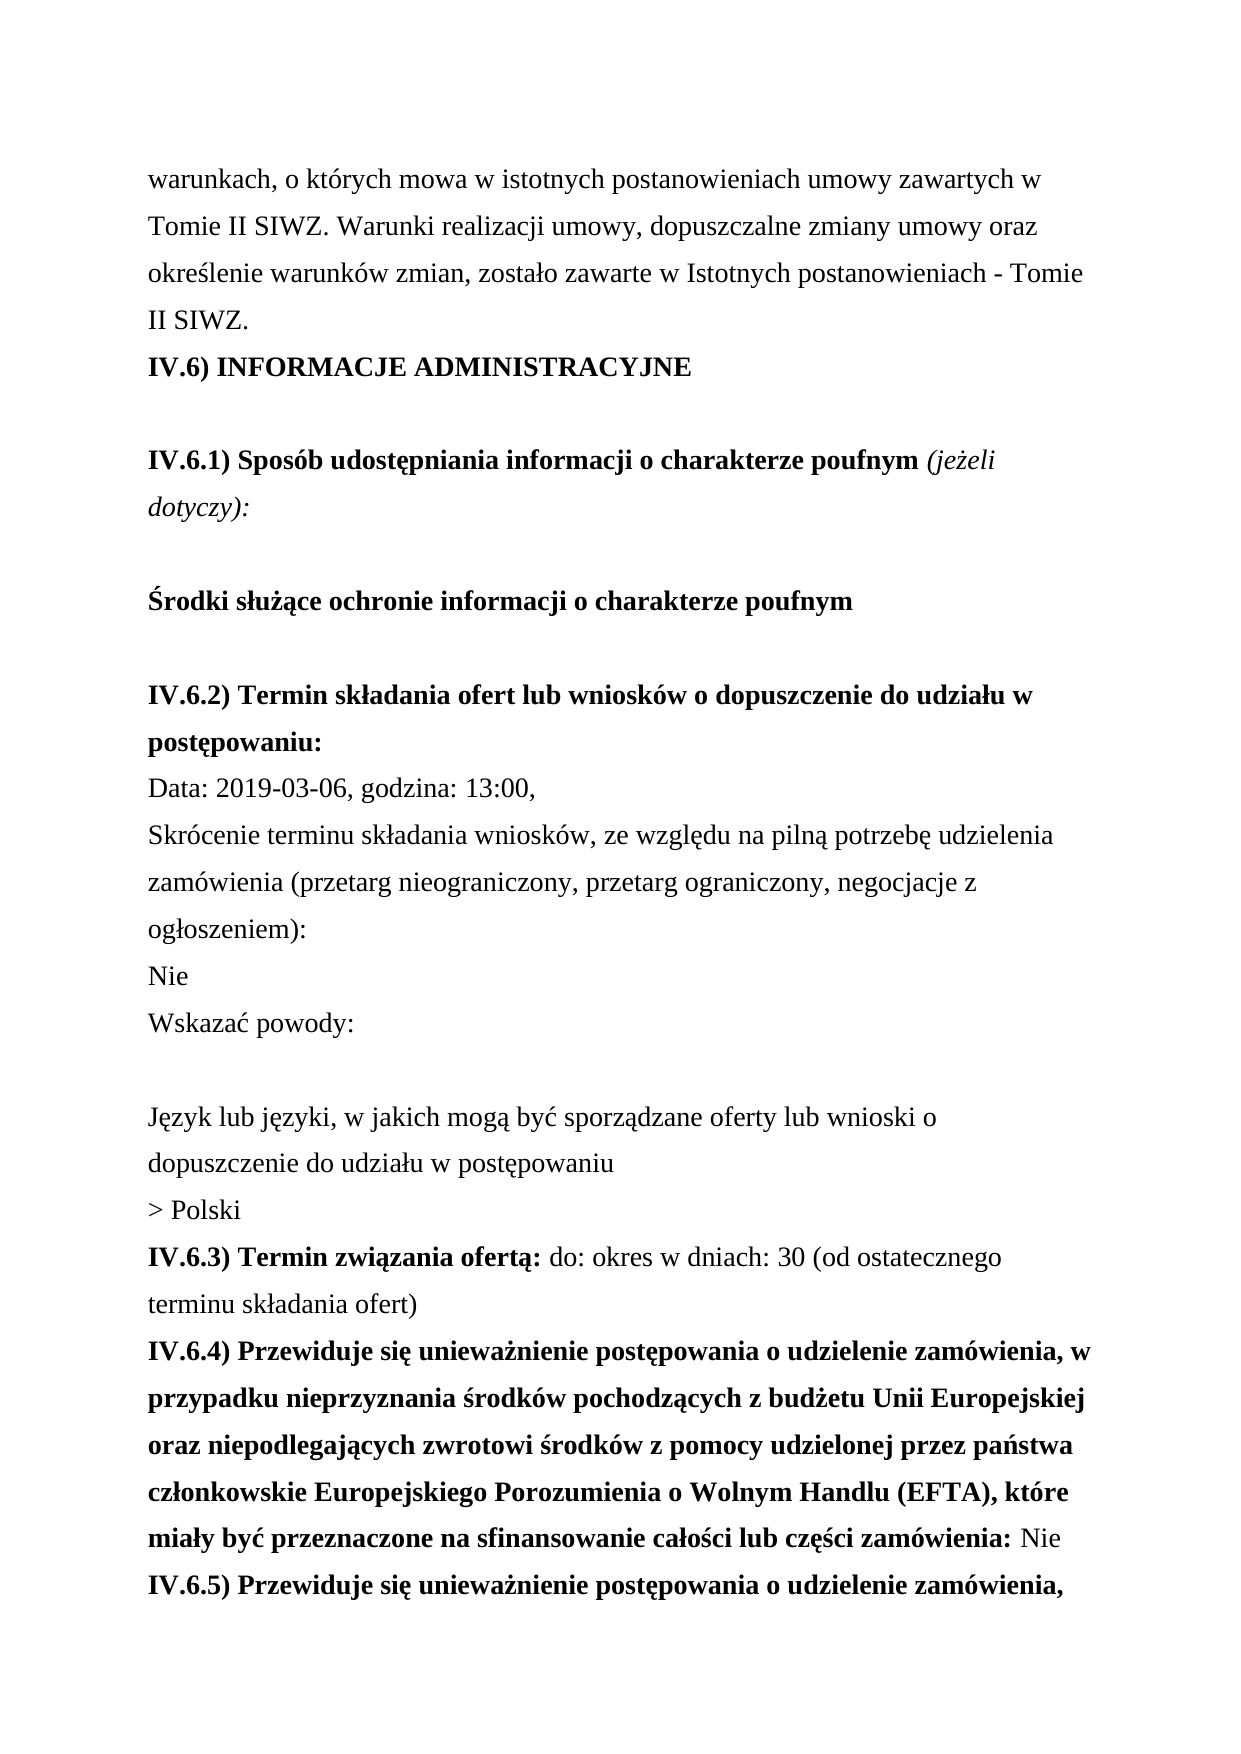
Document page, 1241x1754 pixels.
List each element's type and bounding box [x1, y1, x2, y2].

text [148, 148, 1093, 1601]
